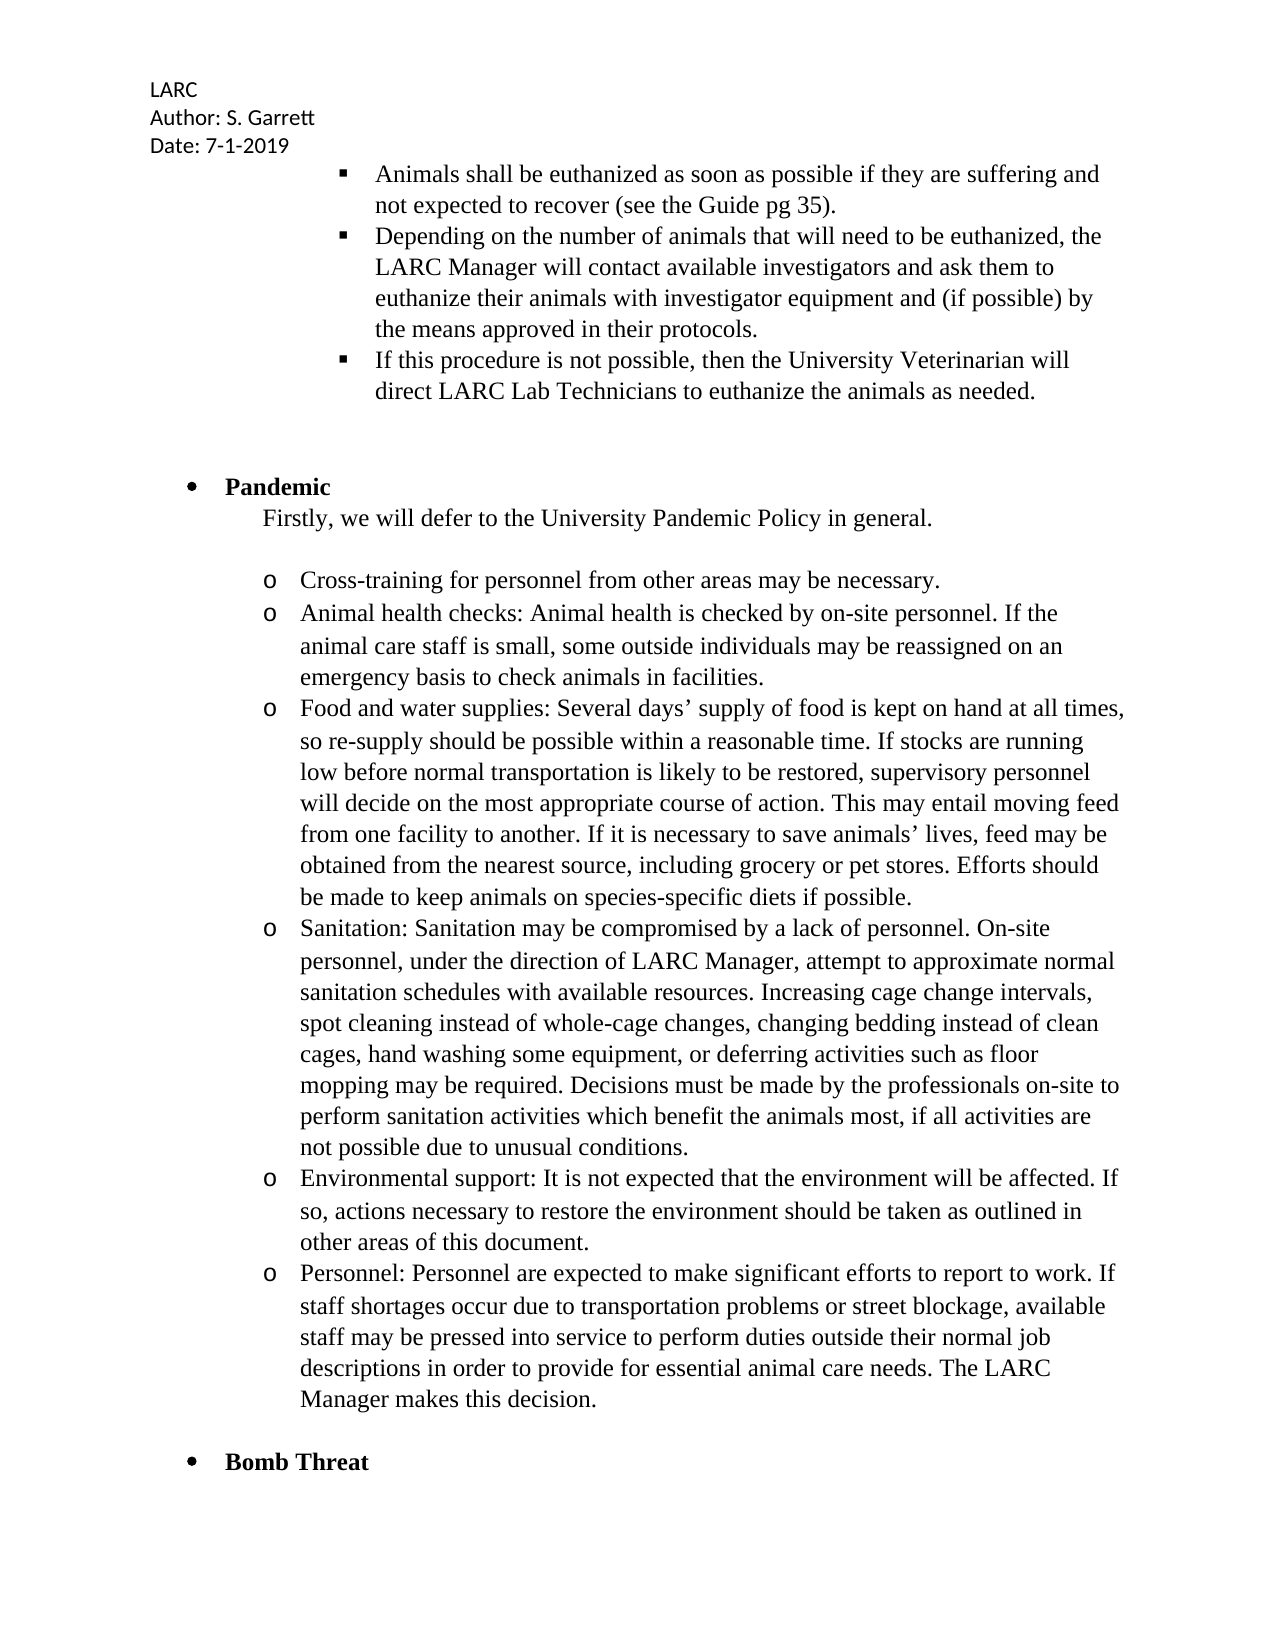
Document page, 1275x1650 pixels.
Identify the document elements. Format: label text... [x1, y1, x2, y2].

text Firstly, we will defer to the University Pandemic Policy in general. [262, 503, 1125, 532]
list Animals shall be euthanized as soon as possible if they are suffering and not expected to recover (see the Guide pg 35). [337, 159, 1125, 219]
list Cross-training for personnel from other areas may be necessary. [262, 565, 1125, 596]
list Depending on the number of animals that will need to be euthanized, the LARC Manager will contact available investigators and ask them to euthanize their animals with investigator equipment and (if possible) by the means approved in their protocols. [337, 221, 1125, 343]
list Sanitation: Sanitation may be compromised by a lack of personnel. On-site personnel, under the direction of LARC Manager, attempt to approximate normal sanitation schedules with available resources. Increasing cage change intervals, spot cleaning instead of whole-cage changes, changing bedding instead of clean cages, hand washing some equipment, or deferring activities such as floor mopping may be required. Decisions must be made by the professionals on-site to perform sanitation activities which benefit the animals most, if all activities are not possible due to unusual conditions. [262, 913, 1125, 1161]
list Animal health checks: Animal health is checked by on-site personnel. If the animal care staff is small, some outside individuals may be reassigned on an emergency basis to check animals in facilities. [262, 598, 1125, 691]
list Pandemic [187, 472, 1125, 501]
list Personnel: Personnel are expected to make significant efforts to report to work. If staff shortages occur due to transportation problems or street blockage, available staff may be pressed into service to perform duties outside their normal job descriptions in order to provide for essential animal care needs. The LARC Manager makes this decision. [262, 1258, 1125, 1413]
list Food and water supplies: Several days’ supply of food is kept on hand at all times, so re-supply should be possible within a reasonable time. If stocks are running low before normal transportation is likely to be restored, supervisory personnel will decide on the most appropriate course of action. This may entail moving feed from one facility to another. If it is necessary to save animals’ lives, feed may be obtained from the nearest source, including grocery or pet stores. Efforts should be made to keep animals on species-specific diets if possible. [262, 693, 1125, 910]
list Bomb Threat [187, 1447, 1125, 1475]
list Environmental support: It is not expected that the environment will be affected. If so, actions necessary to restore the environment should be taken as outlined in other areas of this document. [262, 1163, 1125, 1256]
list If this procedure is not possible, then the University Veterinarian will direct LARC Lab Technicians to euthanize the animals as needed. [337, 345, 1125, 405]
